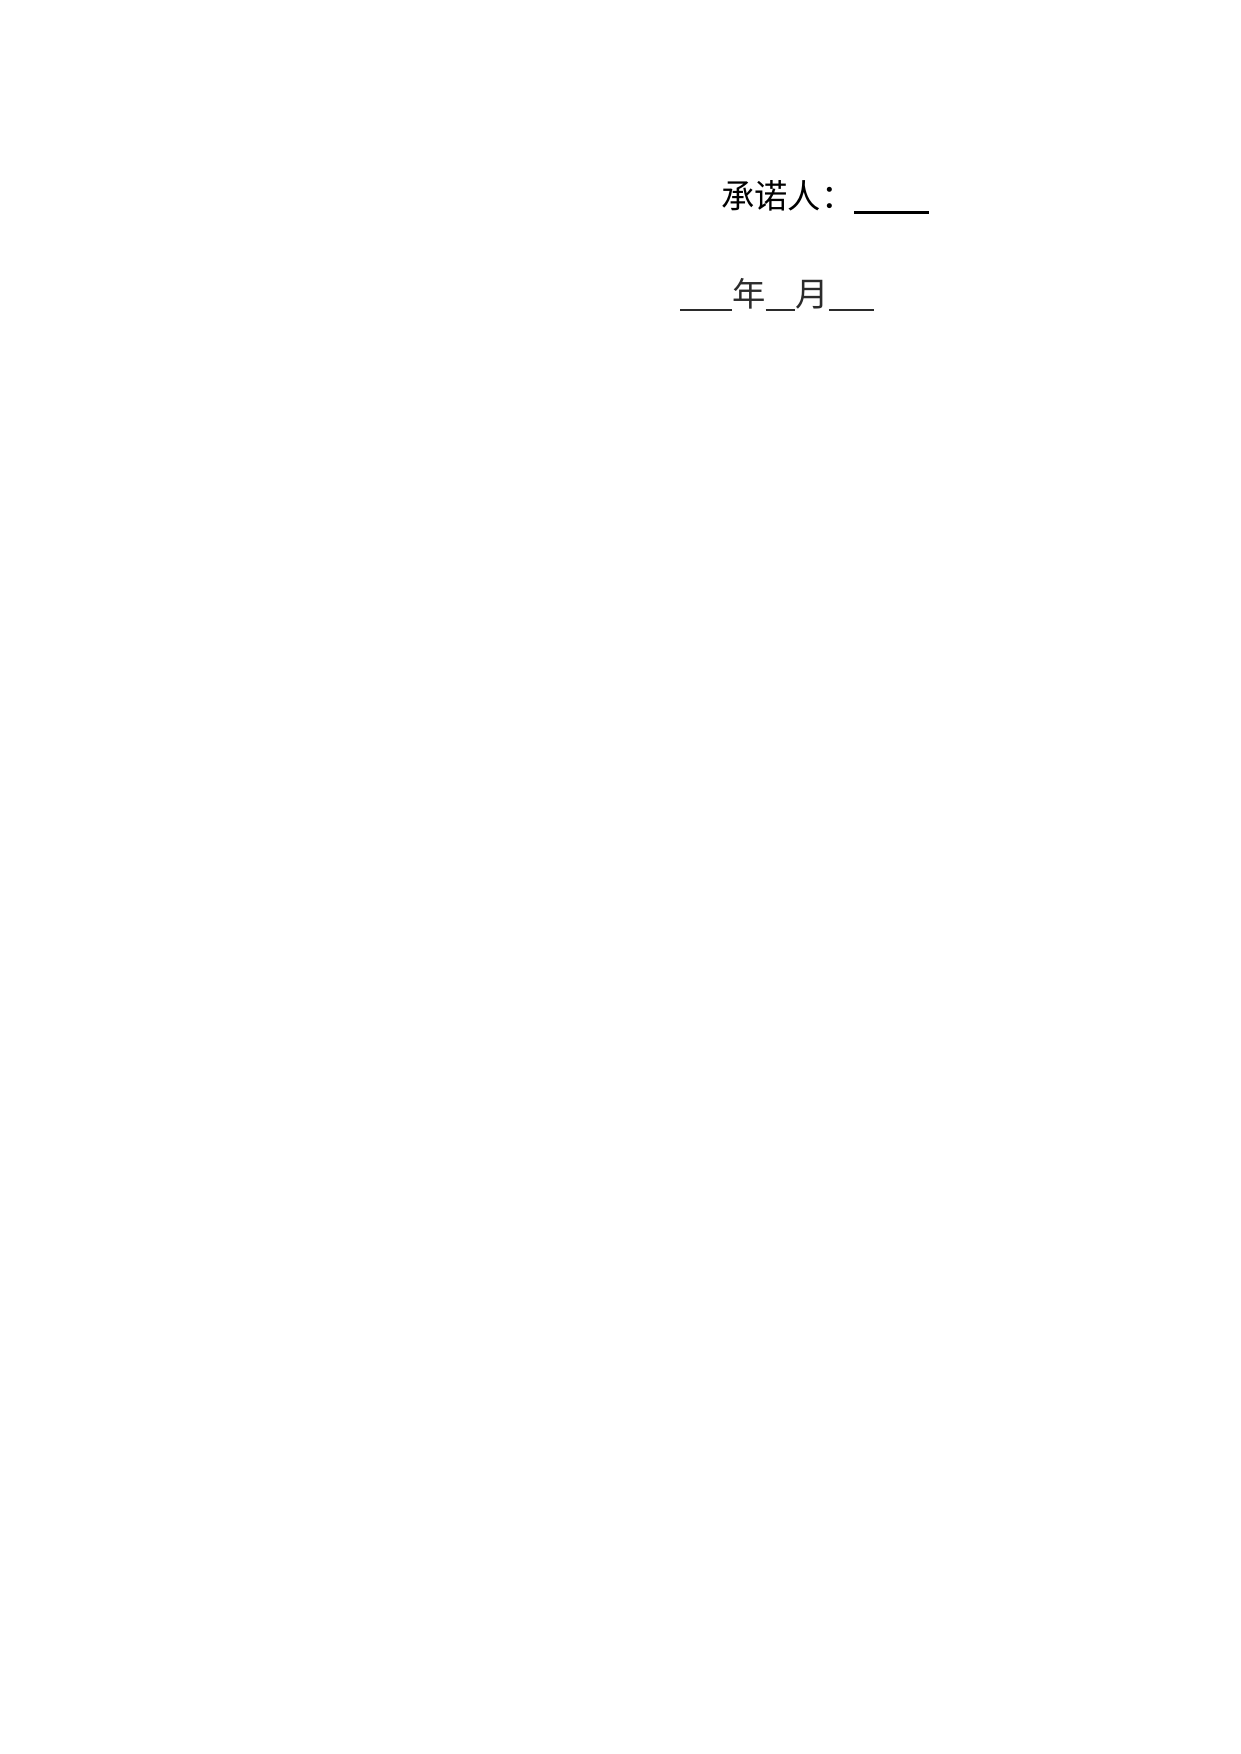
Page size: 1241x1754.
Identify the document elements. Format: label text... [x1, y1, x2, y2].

text 年 月 [187, 259, 1053, 324]
text 承诺人： [187, 162, 1053, 227]
